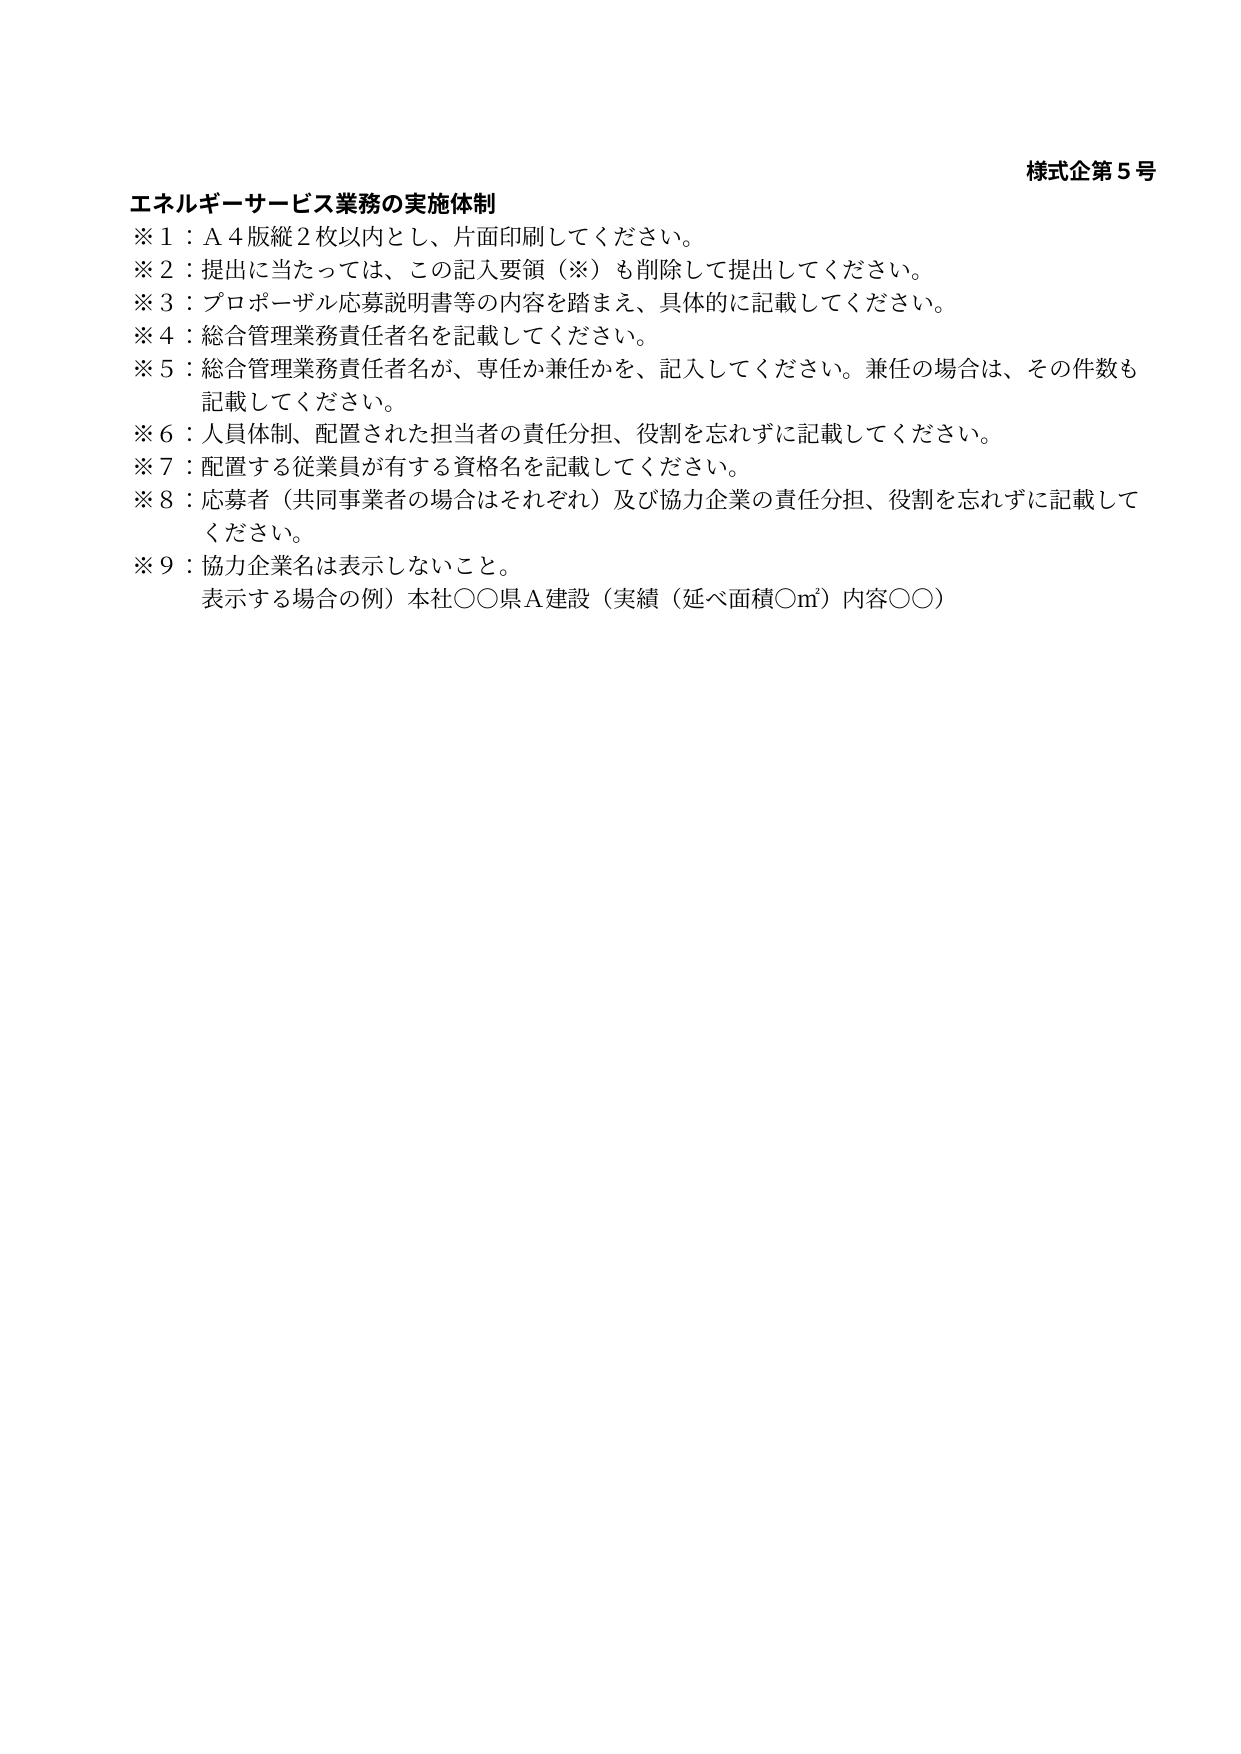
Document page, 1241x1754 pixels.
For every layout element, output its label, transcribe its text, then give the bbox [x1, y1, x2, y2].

text 様式企第５号 [106, 154, 1157, 186]
table_header ※１：Ａ４版縦２枚以内とし、片面印刷してください。 ※２：提出に当たっては、この記入要領（※）も削除して提出してください。 ※３：プロポーザル応募説明書等の内容を踏まえ、具体的に記載してください。 ※４：総合管理業務責任者名を記載してください。 ※５：総合管理業務責任者名が、専任か兼任かを、記入してください。兼任の場合は、その件数も記載してください。 ※６：人員体制、配置された担当者の責任分担、役割を忘れずに記載してください。 ※７：配置する従業員が有する資格名を記載してください。 ※８：応募者（共同事業者の場合はそれぞれ）及び協力企業の責任分担、役割を忘れずに記載してください。 ※９：協力企業名は表示しないこと。 表示する場合の例）本社○○県Ａ建設（実績（延べ面積○㎡）内容○○） [121, 219, 1155, 1346]
text エネルギーサービス業務の実施体制 [106, 186, 1157, 219]
